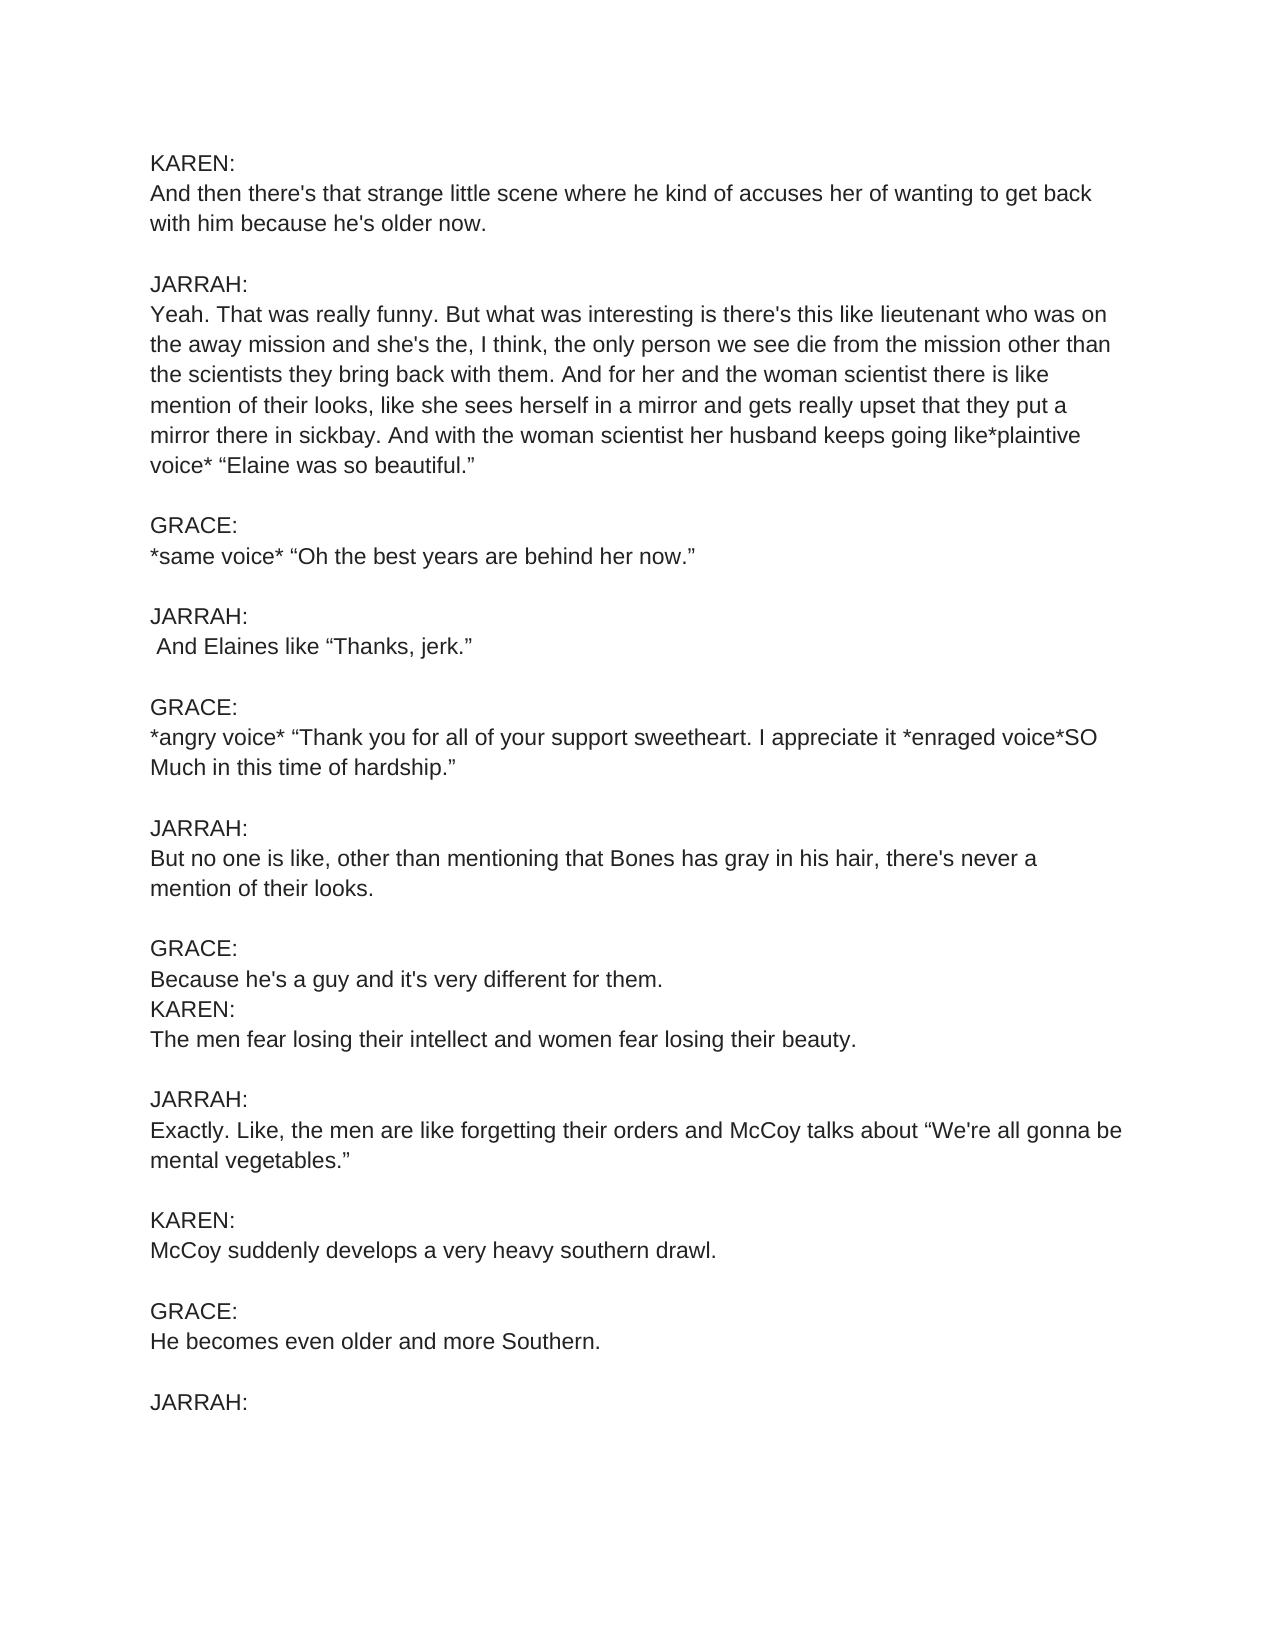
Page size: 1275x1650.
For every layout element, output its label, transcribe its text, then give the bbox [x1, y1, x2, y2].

text The men fear losing their intellect and women fear losing their beauty. [150, 1026, 1125, 1052]
text GRACE: [150, 1298, 1125, 1324]
text KAREN: [150, 150, 1125, 176]
text GRACE: [150, 935, 1125, 962]
text GRACE: [150, 512, 1125, 539]
text JARRAH: [150, 1086, 1125, 1113]
text JARRAH: [150, 814, 1125, 841]
text McCoy suddenly develops a very heavy southern drawl. [150, 1237, 1125, 1264]
text Exactly. Like, the men are like forgetting their orders and McCoy talks about “We're all gonna be mental vegetables.” [150, 1117, 1125, 1173]
text KAREN: [150, 1207, 1125, 1234]
text KAREN: [150, 996, 1125, 1022]
text And then there's that strange little scene where he kind of accuses her of wanting to get back with him because he's older now. [150, 180, 1125, 237]
text JARRAH: [150, 271, 1125, 297]
text *same voice* “Oh the best years are behind her now.” [150, 543, 1125, 569]
text Because he's a guy and it's very different for them. [150, 966, 1125, 992]
text But no one is like, other than mentioning that Bones has gray in his hair, there's never a mention of their looks. [150, 845, 1125, 901]
text *angry voice* “Thank you for all of your support sweetheart. I appreciate it *enraged voice*SO Much in this time of hardship.” [150, 724, 1125, 781]
text JARRAH: [150, 603, 1125, 629]
text And Elaines like “Thanks, jerk.” [150, 633, 1125, 660]
text Yeah. That was really funny. But what was interesting is there's this like lieutenant who was on the away mission and she's the, I think, the only person we see die from the mission other than the scientists they bring back with them. And for her and the woman scientist there is like mention of their looks, like she sees herself in a mirror and gets really upset that they put a mirror there in sickbay. And with the woman scientist her husband keeps going like*plaintive voice* “Elaine was so beautiful.” [150, 301, 1125, 478]
text GRACE: [150, 694, 1125, 720]
text He becomes even older and more Southern. [150, 1328, 1125, 1354]
text JARRAH: [150, 1388, 1125, 1415]
